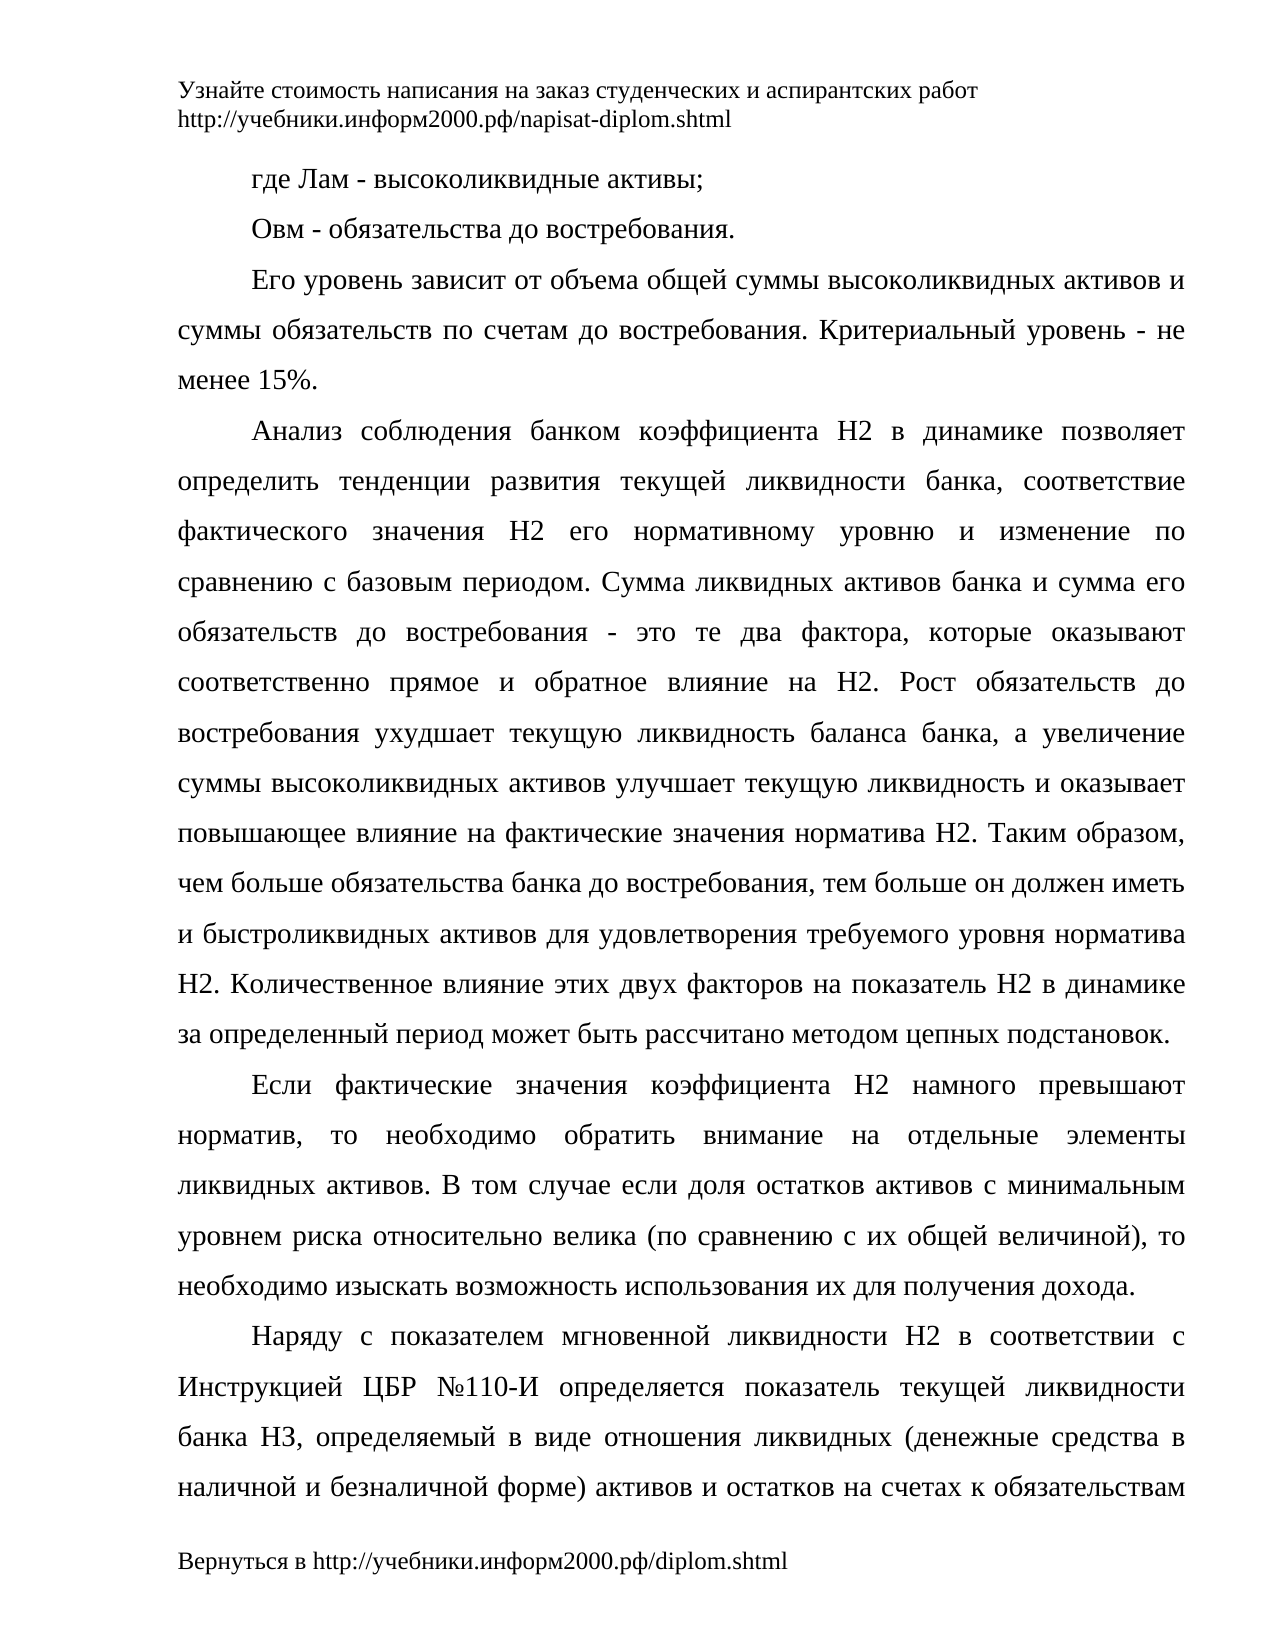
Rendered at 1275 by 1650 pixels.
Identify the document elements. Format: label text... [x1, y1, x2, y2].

text Его уровень зависит от объема общей суммы высоколиквидных активов и суммы обязательств по счетам до востребования. Критериальный уровень - не менее 15%. [177, 262, 1186, 396]
text Овм - обязательства до востребования. [177, 212, 1186, 245]
text где Лам - высоколиквидные активы; [177, 161, 1186, 195]
text Если фактические значения коэффициента Н2 намного превышают норматив, то необходимо обратить внимание на отдельные элементы ликвидных активов. В том случае если доля остатков активов с минимальным уровнем риска относительно велика (по сравнению с их общей величиной), то необходимо изыскать возможность использования их для получения дохода. [177, 1067, 1186, 1302]
text Анализ соблюдения банком коэффициента Н2 в динамике позволяет определить тенденции развития текущей ликвидности банка, соответствие фактического значения Н2 его нормативному уровню и изменение по сравнению с базовым периодом. Сумма ликвидных активов банка и сумма его обязательств до востребования - это те два фактора, которые оказывают соответственно прямое и обратное влияние на Н2. Рост обязательств до востребования ухудшает текущую ликвидность баланса банка, а увеличение суммы высоколиквидных активов улучшает текущую ликвидность и оказывает повышающее влияние на фактические значения норматива Н2. Таким образом, чем больше обязательства банка до востребования, тем больше он должен иметь и быстроликвидных активов для удовлетворения требуемого уровня норматива Н2. Количественное влияние этих двух факторов на показатель Н2 в динамике за определенный период может быть рассчитано методом цепных подстановок. [177, 413, 1186, 1050]
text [177, 1318, 1186, 1503]
